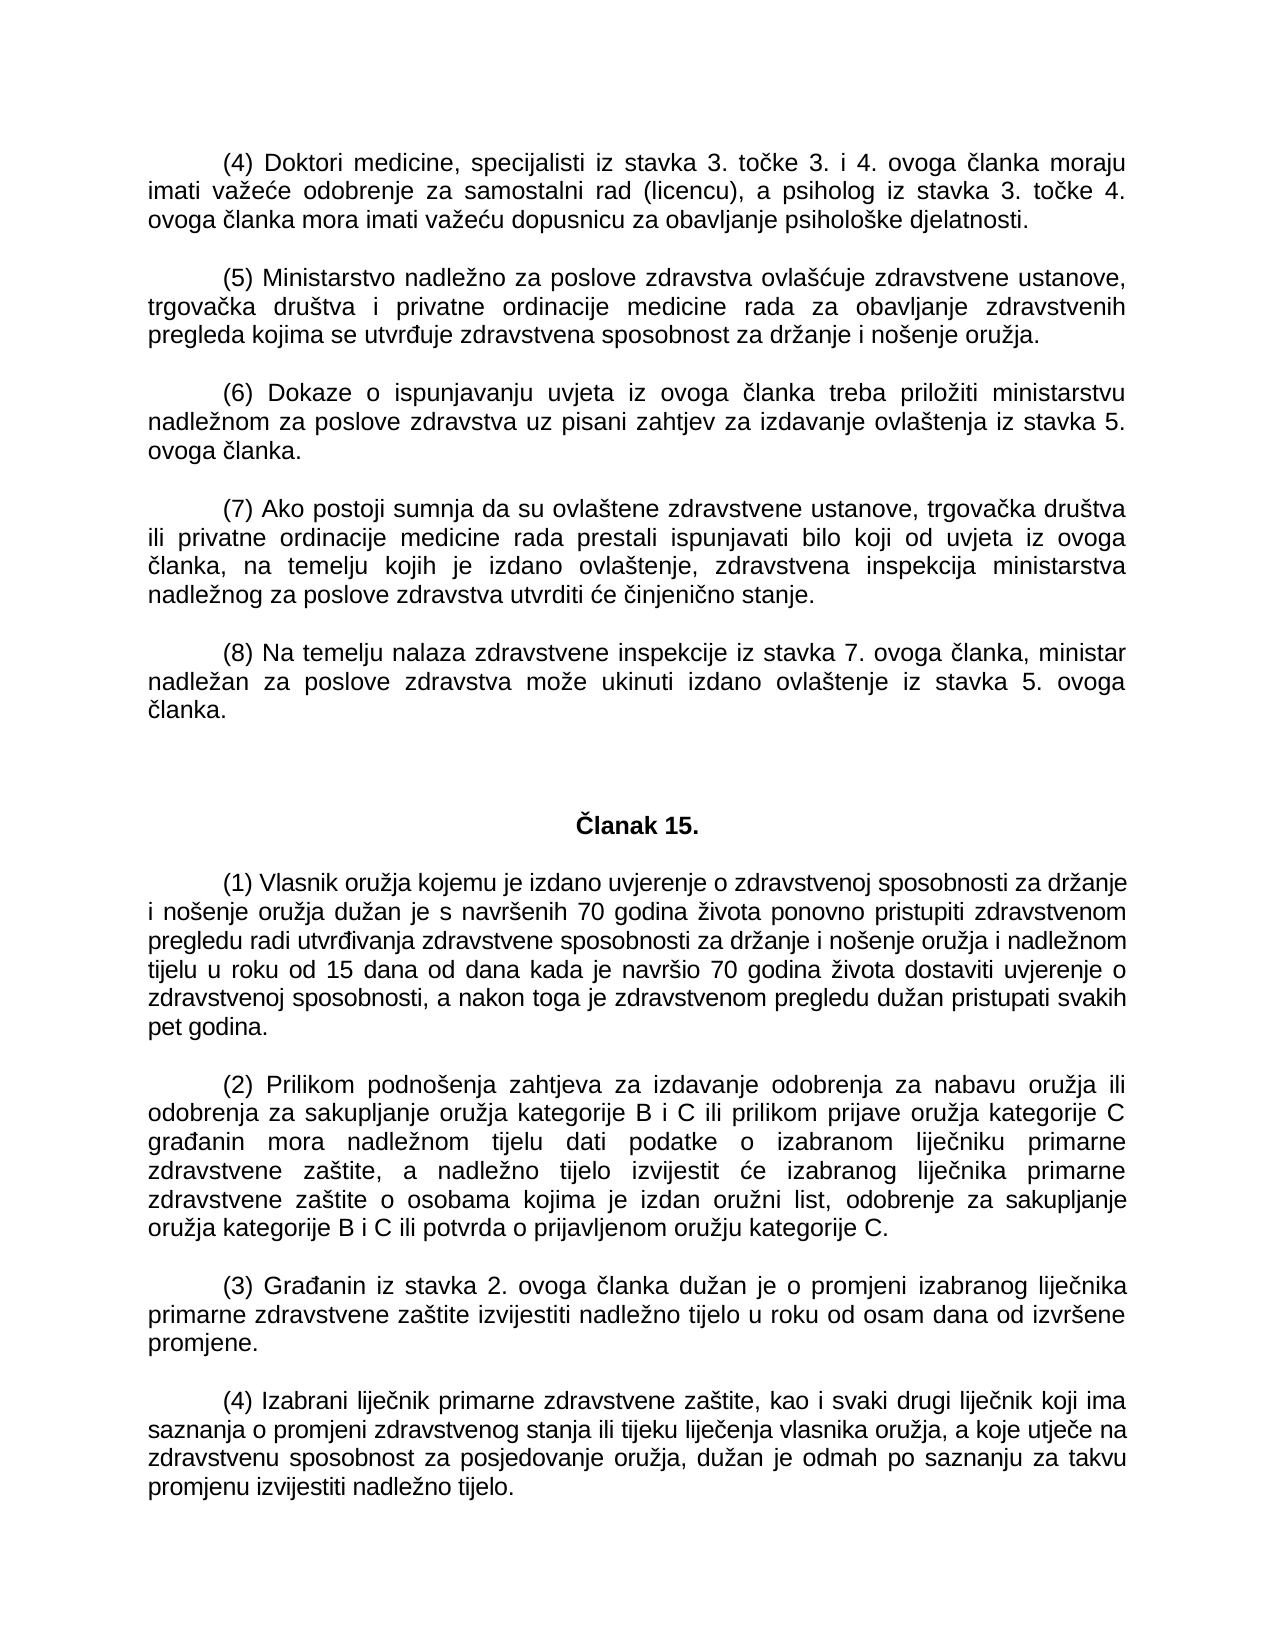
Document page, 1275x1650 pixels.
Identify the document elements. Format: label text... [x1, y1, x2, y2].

text Članak 15. [148, 811, 1127, 840]
text (8) Na temelju nalaza zdravstvene inspekcije iz stavka 7. ovoga članka, ministar nadležan za poslove zdravstva može ukinuti izdano ovlaštenje iz stavka 5. ovoga članka. [148, 638, 1127, 724]
text (7) Ako postoji sumnja da su ovlaštene zdravstvene ustanove, trgovačka društva ili privatne ordinacije medicine rada prestali ispunjavati bilo koji od uvjeta iz ovoga članka, na temelju kojih je izdano ovlaštenje, zdravstvena inspekcija ministarstva nadležnog za poslove zdravstva utvrditi će činjenično stanje. [148, 494, 1127, 609]
text (4) Doktori medicine, specijalisti iz stavka 3. točke 3. i 4. ovoga članka moraju imati važeće odobrenje za samostalni rad (licencu), a psiholog iz stavka 3. točke 4. ovoga članka mora imati važeću dopusnicu za obavljanje psihološke djelatnosti. [148, 148, 1127, 234]
text (3) Građanin iz stavka 2. ovoga članka dužan je o promjeni izabranog liječnika primarne zdravstvene zaštite izvijestiti nadležno tijelo u roku od osam dana od izvršene promjene. [148, 1271, 1127, 1357]
text (1) Vlasnik oružja kojemu je izdano uvjerenje o zdravstvenoj sposobnosti za držanje i nošenje oružja dužan je s navršenih 70 godina života ponovno pristupiti zdravstvenom pregledu radi utvrđivanja zdravstvene sposobnosti za držanje i nošenje oružja i nadležnom tijelu u roku od 15 dana od dana kada je navršio 70 godina života dostaviti uvjerenje o zdravstvenoj sposobnosti, a nakon toga je zdravstvenom pregledu dužan pristupati svakih pet godina. [148, 868, 1127, 1041]
text (6) Dokaze o ispunjavanju uvjeta iz ovoga članka treba priložiti ministarstvu nadležnom za poslove zdravstva uz pisani zahtjev za izdavanje ovlaštenja iz stavka 5. ovoga članka. [148, 378, 1127, 465]
text (2) Prilikom podnošenja zahtjeva za izdavanje odobrenja za nabavu oružja ili odobrenja za sakupljanje oružja kategorije B i C ili prilikom prijave oružja kategorije C građanin mora nadležnom tijelu dati podatke o izabranom liječniku primarne zdravstvene zaštite, a nadležno tijelo izvijestit će izabranog liječnika primarne zdravstvene zaštite o osobama kojima je izdan oružni list, odobrenje za sakupljanje oružja kategorije B i C ili potvrda o prijavljenom oružju kategorije C. [148, 1070, 1127, 1242]
text (5) Ministarstvo nadležno za poslove zdravstva ovlašćuje zdravstvene ustanove, trgovačka društva i privatne ordinacije medicine rada za obavljanje zdravstvenih pregleda kojima se utvrđuje zdravstvena sposobnost za držanje i nošenje oružja. [148, 263, 1127, 349]
text (4) Izabrani liječnik primarne zdravstvene zaštite, kao i svaki drugi liječnik koji ima saznanja o promjeni zdravstvenog stanja ili tijeku liječenja vlasnika oružja, a koje utječe na zdravstvenu sposobnost za posjedovanje oružja, dužan je odmah po saznanju za takvu promjenu izvijestiti nadležno tijelo. [148, 1386, 1127, 1501]
